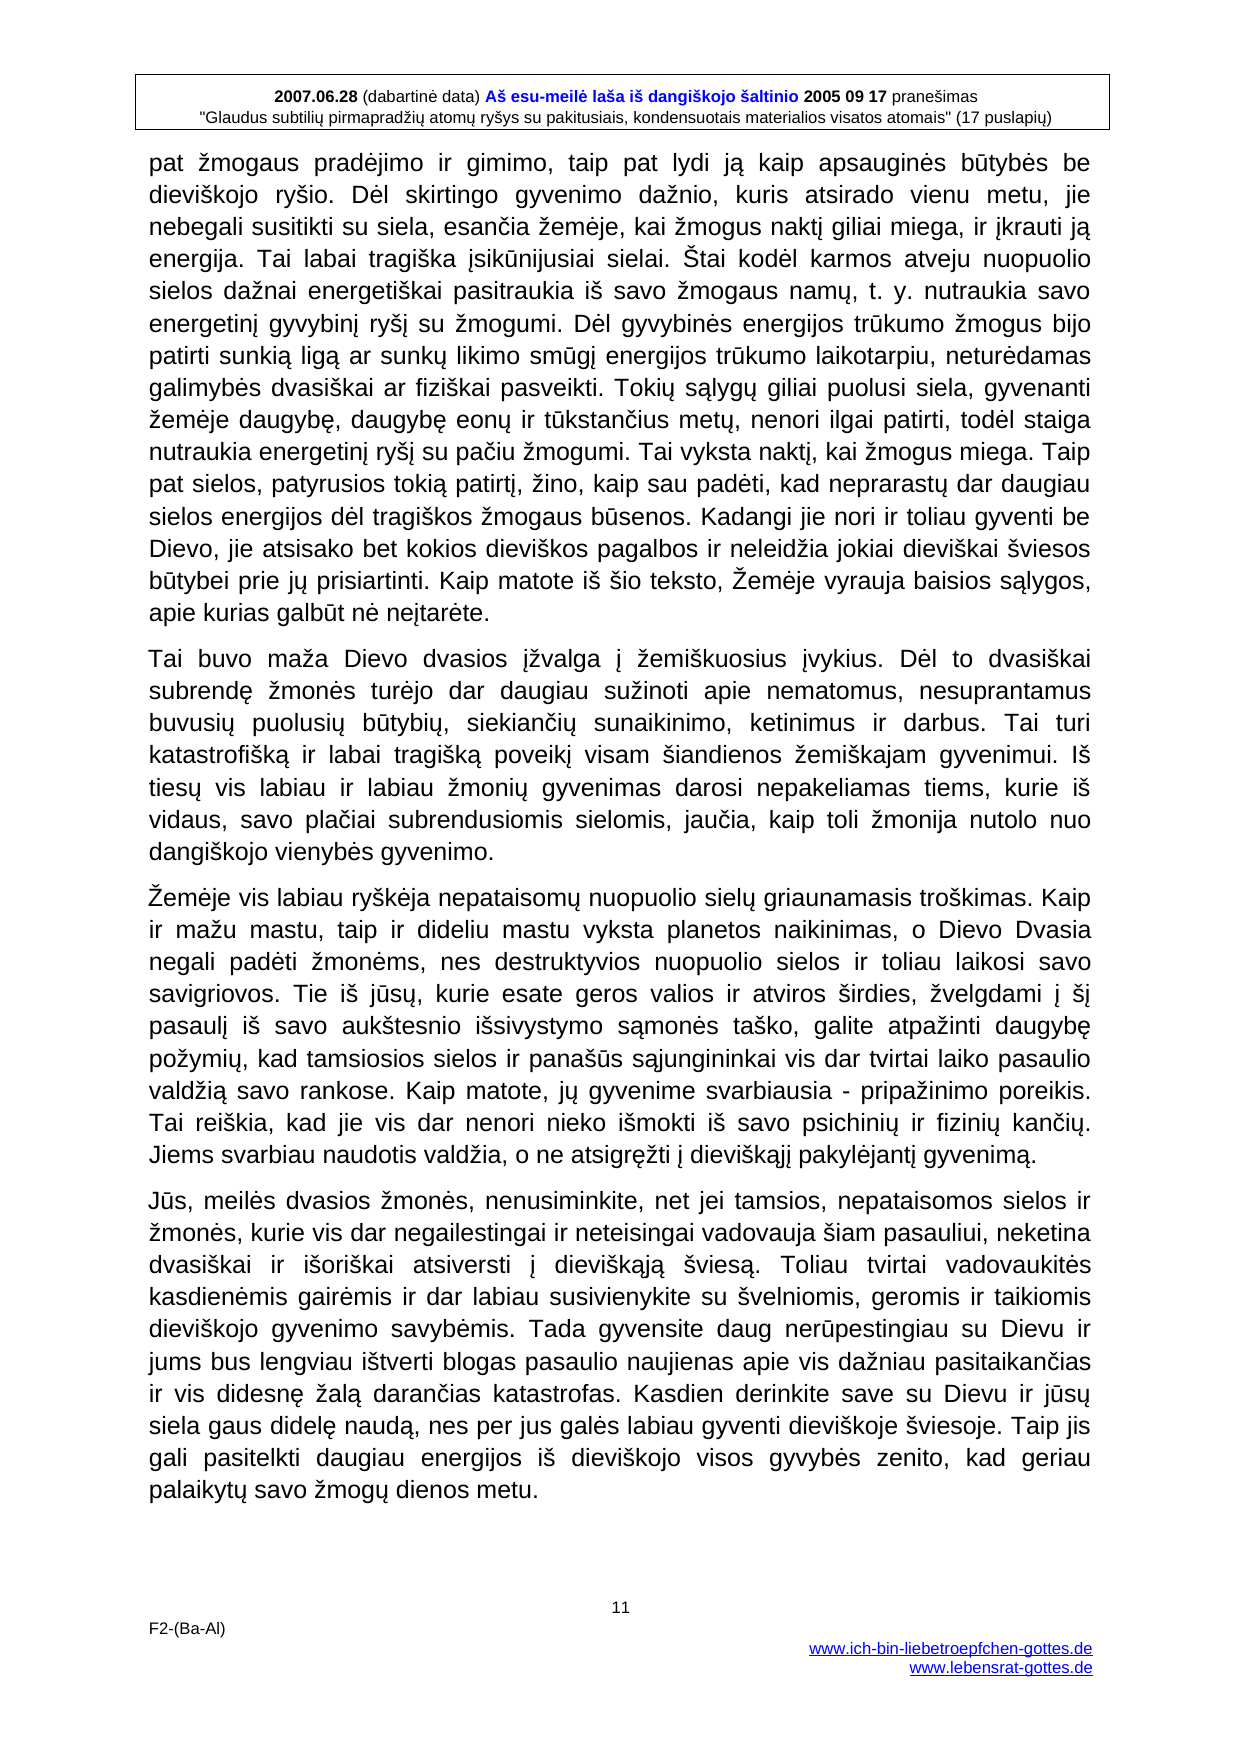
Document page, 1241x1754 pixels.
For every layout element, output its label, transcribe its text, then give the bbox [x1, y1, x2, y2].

text Jūs, meilės dvasios žmonės, nenusiminkite, net jei tamsios, nepataisomos sielos ir žmonės, kurie vis dar negailestingai ir neteisingai vadovauja šiam pasauliui, neketina dvasiškai ir išoriškai atsiversti į dieviškąją šviesą. Toliau tvirtai vadovaukitės kasdienėmis gairėmis ir dar labiau susivienykite su švelniomis, geromis ir taikiomis dieviškojo gyvenimo savybėmis. Tada gyvensite daug nerūpestingiau su Dievu ir jums bus lengviau ištverti blogas pasaulio naujienas apie vis dažniau pasitaikančias ir vis didesnę žalą darančias katastrofas. Kasdien derinkite save su Dievu ir jūsų siela gaus didelę naudą, nes per jus galės labiau gyventi dieviškoje šviesoje. Taip jis gali pasitelkti daugiau energijos iš dieviškojo visos gyvybės zenito, kad geriau palaikytų savo žmogų dienos metu. [148, 1186, 1093, 1504]
text Tai buvo maža Dievo dvasios įžvalga į žemiškuosius įvykius. Dėl to dvasiškai subrendę žmonės turėjo dar daugiau sužinoti apie nematomus, nesuprantamus buvusių puolusių būtybių, siekiančių sunaikinimo, ketinimus ir darbus. Tai turi katastrofišką ir labai tragišką poveikį visam šiandienos žemiškajam gyvenimui. Iš tiesų vis labiau ir labiau žmonių gyvenimas darosi nepakeliamas tiems, kurie iš vidaus, savo plačiai subrendusiomis sielomis, jaučia, kaip toli žmonija nutolo nuo dangiškojo vienybės gyvenimo. [148, 644, 1093, 866]
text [148, 148, 1093, 627]
text Žemėje vis labiau ryškėja nepataisomų nuopuolio sielų griaunamasis troškimas. Kaip ir mažu mastu, taip ir dideliu mastu vyksta planetos naikinimas, o Dievo Dvasia negali padėti žmonėms, nes destruktyvios nuopuolio sielos ir toliau laikosi savo savigriovos. Tie iš jūsų, kurie esate geros valios ir atviros širdies, žvelgdami į šį pasaulį iš savo aukštesnio išsivystymo sąmonės taško, galite atpažinti daugybę požymių, kad tamsiosios sielos ir panašūs sąjungininkai vis dar tvirtai laiko pasaulio valdžią savo rankose. Kaip matote, jų gyvenime svarbiausia - pripažinimo poreikis. Tai reiškia, kad jie vis dar nenori nieko išmokti iš savo psichinių ir fizinių kančių. Jiems svarbiau naudotis valdžia, o ne atsigręžti į dieviškąjį pakylėjantį gyvenimą. [148, 883, 1093, 1169]
